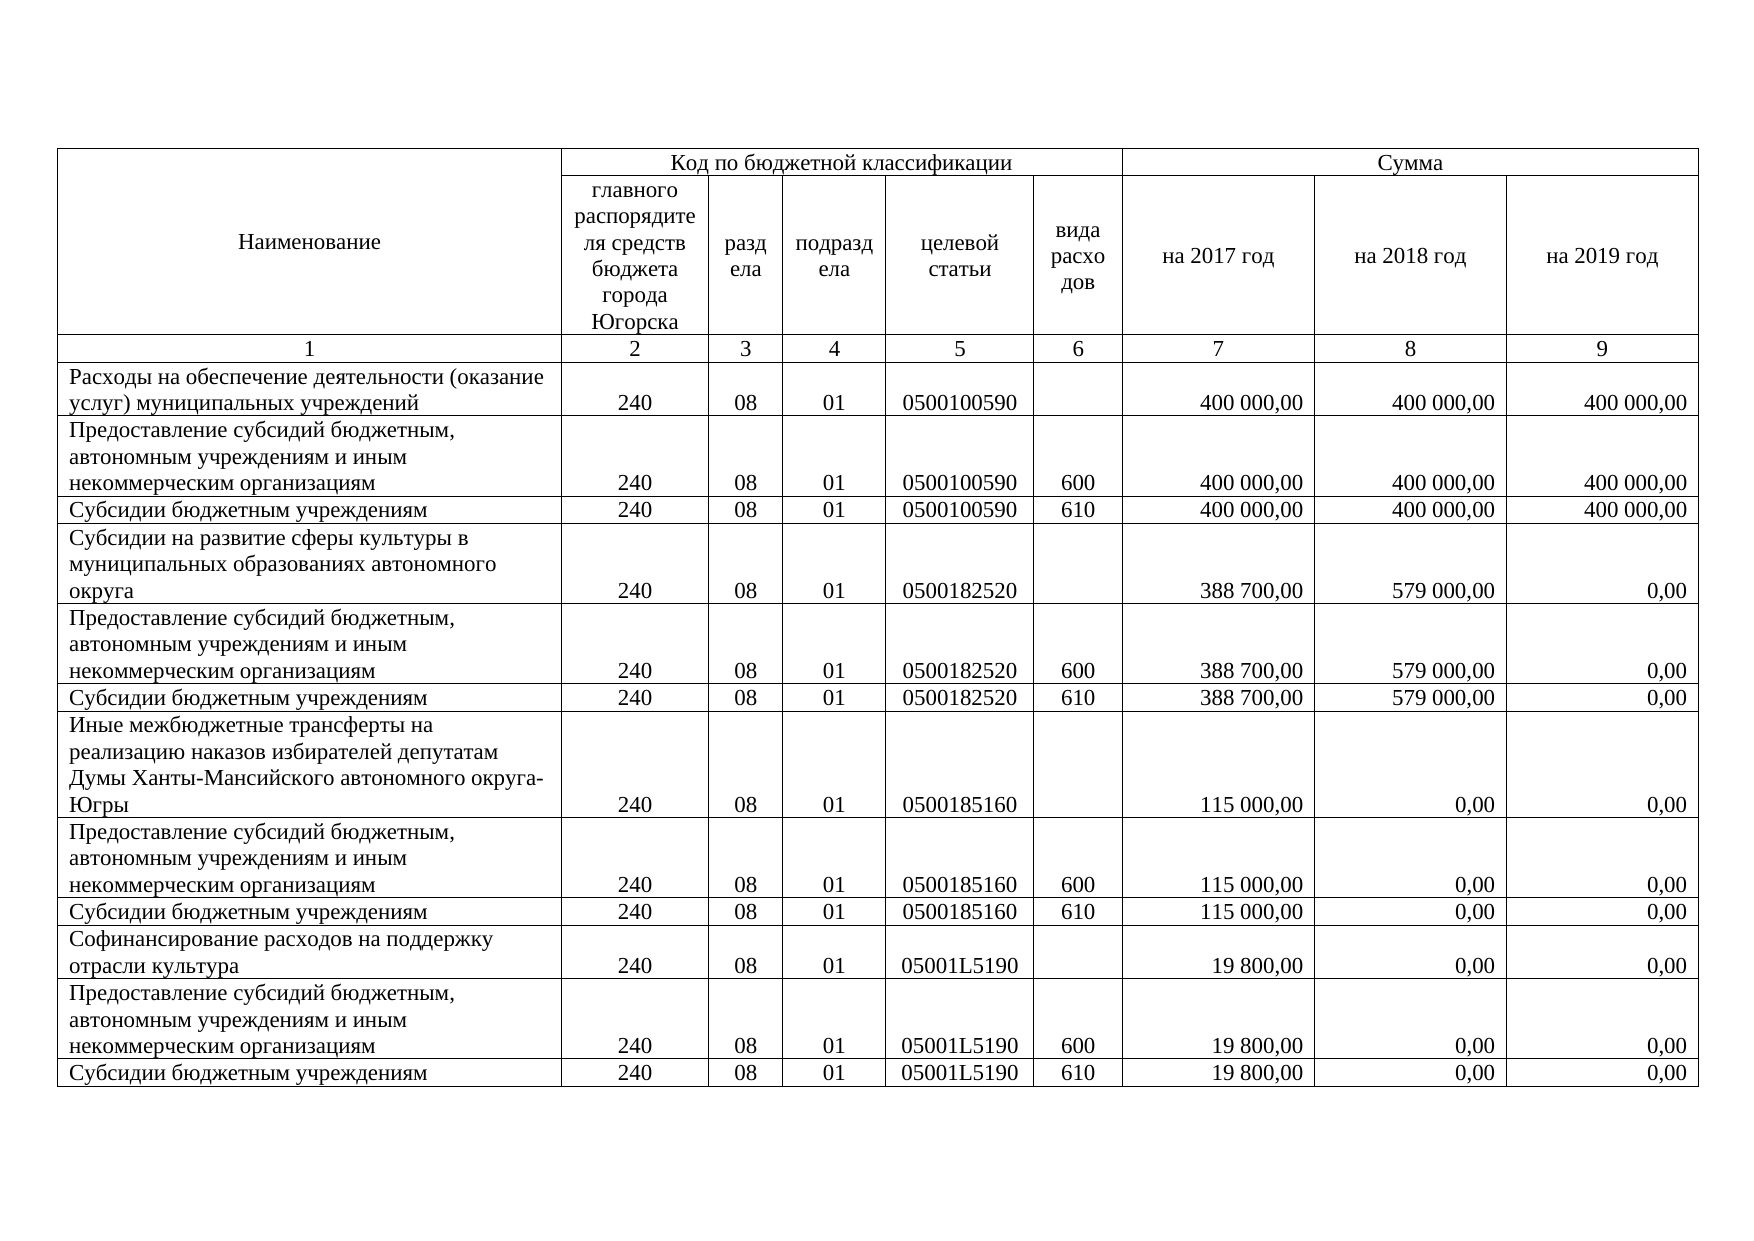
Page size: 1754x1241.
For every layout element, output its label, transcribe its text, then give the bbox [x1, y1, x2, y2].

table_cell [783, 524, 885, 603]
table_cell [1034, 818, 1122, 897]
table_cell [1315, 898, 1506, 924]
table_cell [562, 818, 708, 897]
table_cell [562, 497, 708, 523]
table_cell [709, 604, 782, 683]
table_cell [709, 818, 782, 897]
table_cell 9 [1507, 335, 1698, 362]
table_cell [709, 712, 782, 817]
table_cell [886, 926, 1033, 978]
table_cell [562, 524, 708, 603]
table_cell 4 [783, 335, 885, 362]
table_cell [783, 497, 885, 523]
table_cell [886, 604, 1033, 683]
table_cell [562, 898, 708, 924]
table_header Код по бюджетной классификации [562, 149, 1122, 175]
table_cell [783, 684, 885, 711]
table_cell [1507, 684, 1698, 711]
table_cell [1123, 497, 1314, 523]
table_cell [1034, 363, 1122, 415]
table_header Наименование [58, 149, 561, 334]
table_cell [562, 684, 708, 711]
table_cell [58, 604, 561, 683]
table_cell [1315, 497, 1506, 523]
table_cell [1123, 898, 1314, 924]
table_cell 1 [58, 335, 561, 362]
table_cell 2 [562, 335, 708, 362]
table_cell 3 [709, 335, 782, 362]
table_cell 6 [1034, 335, 1122, 362]
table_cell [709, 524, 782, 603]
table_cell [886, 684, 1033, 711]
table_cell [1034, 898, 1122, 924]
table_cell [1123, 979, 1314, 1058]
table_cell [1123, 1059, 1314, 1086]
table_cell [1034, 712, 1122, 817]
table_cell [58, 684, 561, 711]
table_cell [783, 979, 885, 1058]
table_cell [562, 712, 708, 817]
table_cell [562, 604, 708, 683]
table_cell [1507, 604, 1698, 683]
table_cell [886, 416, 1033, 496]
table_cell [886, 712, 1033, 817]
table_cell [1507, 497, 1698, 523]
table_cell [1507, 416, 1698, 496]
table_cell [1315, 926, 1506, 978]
table_cell вида расходов [1034, 176, 1122, 334]
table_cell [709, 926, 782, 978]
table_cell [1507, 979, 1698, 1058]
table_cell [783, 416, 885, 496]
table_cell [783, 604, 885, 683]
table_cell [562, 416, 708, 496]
table_cell 7 [1123, 335, 1314, 362]
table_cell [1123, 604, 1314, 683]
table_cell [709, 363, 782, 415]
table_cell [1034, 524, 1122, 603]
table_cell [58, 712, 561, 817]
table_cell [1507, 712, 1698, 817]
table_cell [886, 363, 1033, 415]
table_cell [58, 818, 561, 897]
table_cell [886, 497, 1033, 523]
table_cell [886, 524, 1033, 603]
table_cell 8 [1315, 335, 1506, 362]
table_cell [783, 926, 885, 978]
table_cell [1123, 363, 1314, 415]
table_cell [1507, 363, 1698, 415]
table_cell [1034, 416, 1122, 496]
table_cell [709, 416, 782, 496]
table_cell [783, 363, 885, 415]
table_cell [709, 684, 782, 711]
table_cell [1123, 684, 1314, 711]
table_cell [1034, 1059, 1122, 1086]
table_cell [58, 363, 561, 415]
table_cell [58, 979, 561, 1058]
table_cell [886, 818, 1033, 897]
table_header Сумма [1123, 149, 1698, 175]
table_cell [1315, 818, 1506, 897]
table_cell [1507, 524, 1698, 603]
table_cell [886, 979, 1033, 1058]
table_cell на 2019 год [1507, 176, 1698, 334]
table_cell на 2018 год [1315, 176, 1506, 334]
table_cell подраздела [783, 176, 885, 334]
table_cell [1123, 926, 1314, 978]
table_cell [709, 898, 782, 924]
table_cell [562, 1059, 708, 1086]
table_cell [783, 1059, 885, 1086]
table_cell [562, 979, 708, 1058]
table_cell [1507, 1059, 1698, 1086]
table_cell 5 [886, 335, 1033, 362]
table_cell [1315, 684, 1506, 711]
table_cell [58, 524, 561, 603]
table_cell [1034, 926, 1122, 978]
table_cell раздела [709, 176, 782, 334]
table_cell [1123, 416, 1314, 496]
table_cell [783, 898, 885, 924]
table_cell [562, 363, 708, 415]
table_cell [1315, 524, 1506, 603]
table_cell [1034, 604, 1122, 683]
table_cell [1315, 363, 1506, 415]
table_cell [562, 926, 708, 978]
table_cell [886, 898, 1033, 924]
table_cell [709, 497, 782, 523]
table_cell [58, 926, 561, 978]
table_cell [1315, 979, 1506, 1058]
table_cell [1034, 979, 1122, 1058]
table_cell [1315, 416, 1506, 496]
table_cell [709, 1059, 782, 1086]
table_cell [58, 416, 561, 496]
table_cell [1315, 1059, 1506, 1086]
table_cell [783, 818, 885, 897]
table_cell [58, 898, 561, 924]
table_cell целевой статьи [886, 176, 1033, 334]
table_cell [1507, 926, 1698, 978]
table_cell на 2017 год [1123, 176, 1314, 334]
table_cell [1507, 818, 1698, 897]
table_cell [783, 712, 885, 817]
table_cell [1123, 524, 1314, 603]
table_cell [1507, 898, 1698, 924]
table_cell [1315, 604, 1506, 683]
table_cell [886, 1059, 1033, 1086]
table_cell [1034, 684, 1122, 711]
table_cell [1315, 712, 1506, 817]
table_cell главного распорядителя средств бюджета города Югорска [562, 176, 708, 334]
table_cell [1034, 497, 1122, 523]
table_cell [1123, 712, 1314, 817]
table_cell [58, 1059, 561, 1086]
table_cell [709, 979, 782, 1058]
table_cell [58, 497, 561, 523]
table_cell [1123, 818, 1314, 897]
